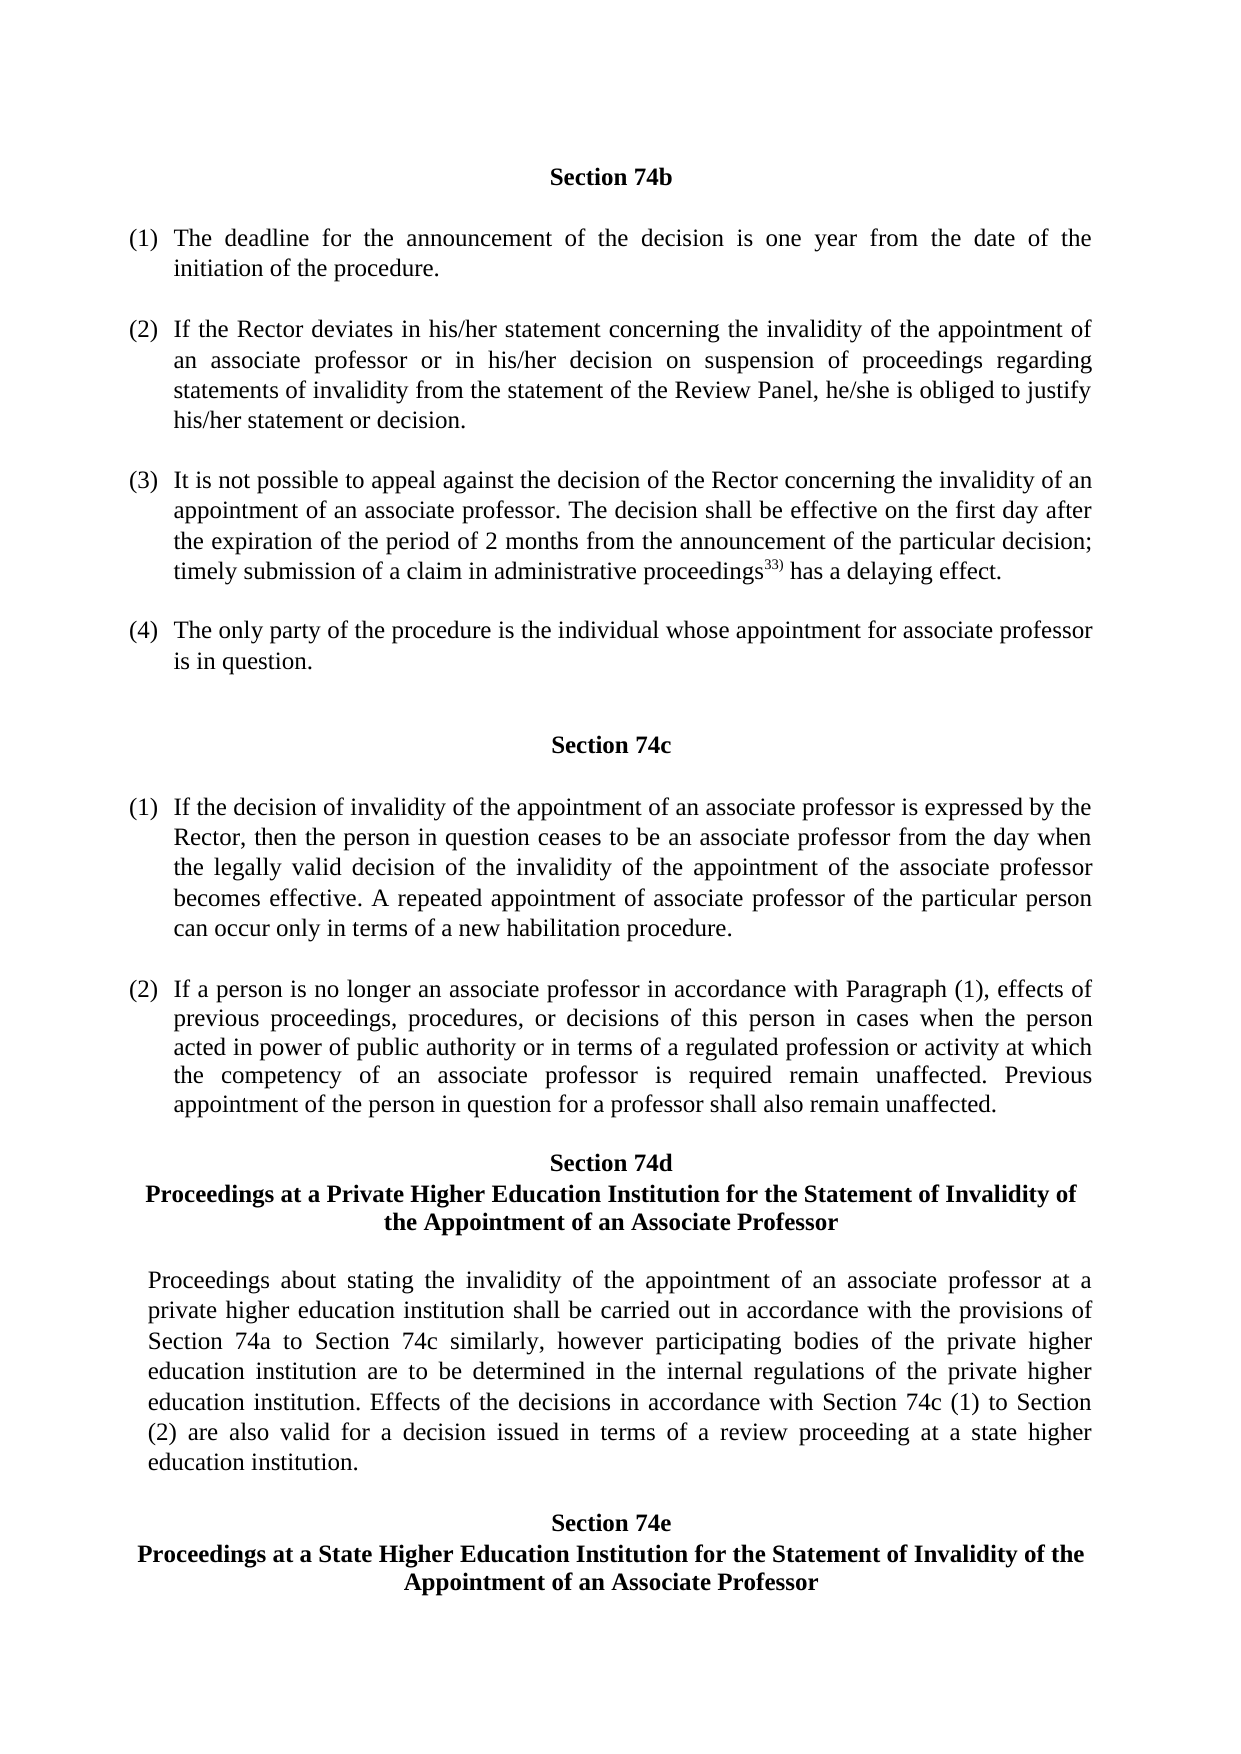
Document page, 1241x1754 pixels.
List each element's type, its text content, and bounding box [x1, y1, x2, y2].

text Proceedings about stating the invalidity of the appointment of an associate professor at a private higher education institution shall be carried out in accordance with the provisions of Section 74a to Section 74c similarly, however participating bodies of the private higher education institution are to be determined in the internal regulations of the private higher education institution. Effects of the decisions in accordance with Section 74c (1) to Section (2) are also valid for a decision issued in terms of a review proceeding at a state higher education institution. [148, 1265, 1093, 1476]
list If the decision of invalidity of the appointment of an associate professor is expressed by the Rector, then the person in question ceases to be an associate professor from the day when the legally valid decision of the invalidity of the appointment of the associate professor becomes effective. A repeated appointment of associate professor of the particular person can occur only in terms of a new habilitation procedure. [129, 792, 1093, 942]
text Section 74d [129, 1148, 1093, 1177]
list If a person is no longer an associate professor in accordance with Paragraph (1), effects of previous proceedings, procedures, or decisions of this person in cases when the person acted in power of public authority or in terms of a regulated profession or activity at which the competency of an associate professor is required remain unaffected. Previous appointment of the person in question for a professor shall also remain unaffected. [129, 974, 1093, 1118]
text Proceedings at a Private Higher Education Institution for the Statement of Invalidity of the Appointment of an Associate Professor [129, 1179, 1093, 1236]
list If the Rector deviates in his/her statement concerning the invalidity of the appointment of an associate professor or in his/her decision on suspension of proceedings regarding statements of invalidity from the statement of the Review Panel, he/she is obliged to justify his/her statement or decision. [129, 314, 1093, 434]
text Section 74e [129, 1508, 1093, 1537]
text Section 74c [129, 730, 1093, 759]
list It is not possible to appeal against the decision of the Rector concerning the invalidity of an appointment of an associate professor. The decision shall be effective on the first day after the expiration of the period of 2 months from the announcement of the particular decision; timely submission of a claim in administrative proceedings33) has a delaying effect. [129, 465, 1093, 585]
list The deadline for the announcement of the decision is one year from the date of the initiation of the procedure. [129, 223, 1093, 282]
text Proceedings at a State Higher Education Institution for the Statement of Invalidity of the Appointment of an Associate Professor [129, 1539, 1093, 1596]
text Section 74b [129, 162, 1093, 191]
list The only party of the procedure is the individual whose appointment for associate professor is in question. [129, 616, 1093, 675]
